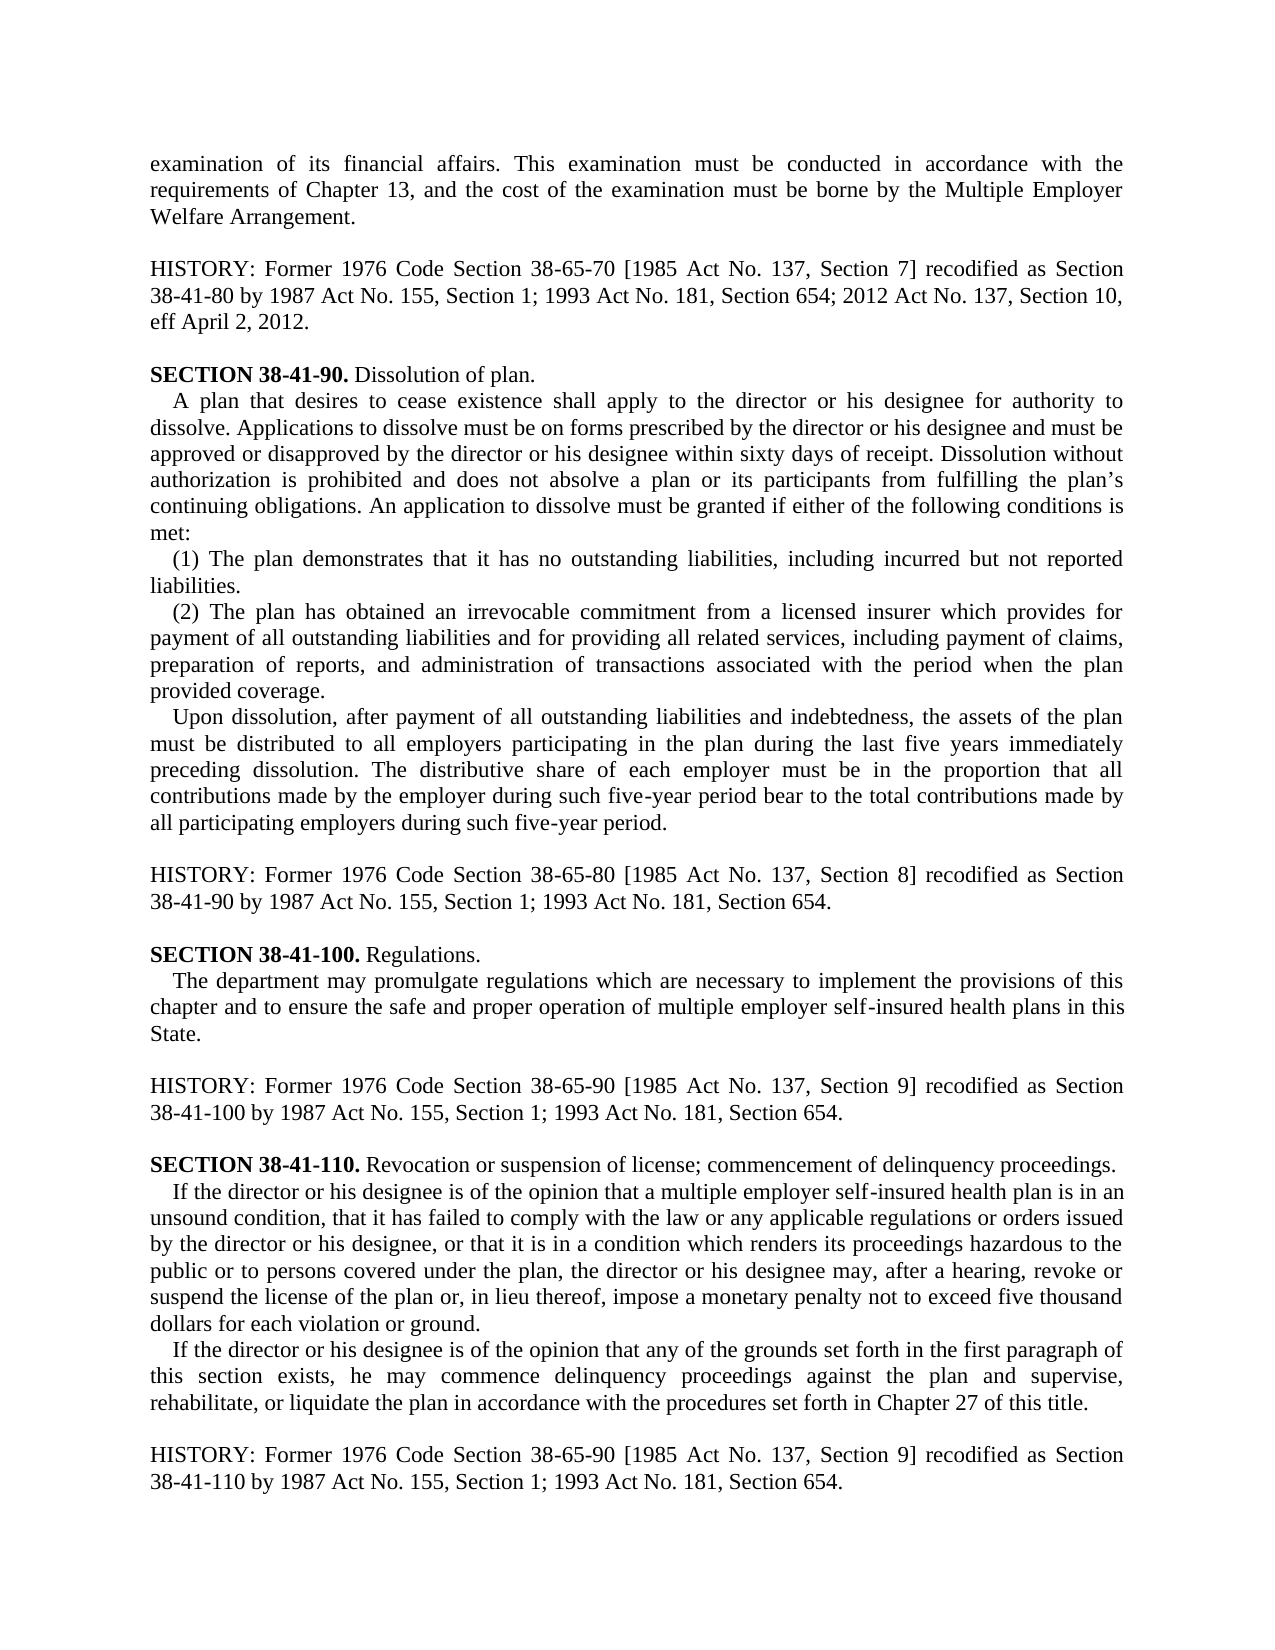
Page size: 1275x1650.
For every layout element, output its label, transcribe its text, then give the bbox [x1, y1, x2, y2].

text HISTORY: Former 1976 Code Section 38-65-70 [1985 Act No. 137, Section 7] recodified as Section 38-41-80 by 1987 Act No. 155, Section 1; 1993 Act No. 181, Section 654; 2012 Act No. 137, Section 10, eff April 2, 2012. [150, 255, 1125, 334]
text HISTORY: Former 1976 Code Section 38-65-90 [1985 Act No. 137, Section 9] recodified as Section 38-41-110 by 1987 Act No. 155, Section 1; 1993 Act No. 181, Section 654. [150, 1441, 1125, 1494]
text SECTION 38-41-110. Revocation or suspension of license; commencement of delinquency proceedings. [150, 1151, 1125, 1178]
text SECTION 38-41-100. Regulations. [150, 941, 1125, 967]
text HISTORY: Former 1976 Code Section 38-65-80 [1985 Act No. 137, Section 8] recodified as Section 38-41-90 by 1987 Act No. 155, Section 1; 1993 Act No. 181, Section 654. [150, 862, 1125, 914]
text Upon dissolution, after payment of all outstanding liabilities and indebtedness, the assets of the plan must be distributed to all employers participating in the plan during the last five years immediately preceding dissolution. The distributive share of each employer must be in the proportion that all contributions made by the employer during such five-year period bear to the total contributions made by all participating employers during such five-year period. [150, 703, 1125, 835]
text If the director or his designee is of the opinion that a multiple employer self-insured health plan is in an unsound condition, that it has failed to comply with the law or any applicable regulations or orders issued by the director or his designee, or that it is in a condition which renders its proceedings hazardous to the public or to persons covered under the plan, the director or his designee may, after a hearing, revoke or suspend the license of the plan or, in lieu thereof, impose a monetary penalty not to exceed five thousand dollars for each violation or ground. [150, 1178, 1125, 1336]
text HISTORY: Former 1976 Code Section 38-65-90 [1985 Act No. 137, Section 9] recodified as Section 38-41-100 by 1987 Act No. 155, Section 1; 1993 Act No. 181, Section 654. [150, 1072, 1125, 1125]
text A plan that desires to cease existence shall apply to the director or his designee for authority to dissolve. Applications to dissolve must be on forms prescribed by the director or his designee and must be approved or disapproved by the director or his designee within sixty days of receipt. Dissolution without authorization is prohibited and does not absolve a plan or its participants from fulfilling the plan’s continuing obligations. An application to dissolve must be granted if either of the following conditions is met: [150, 387, 1125, 545]
text (1) The plan demonstrates that it has no outstanding liabilities, including incurred but not reported liabilities. [150, 545, 1125, 598]
text The department may promulgate regulations which are necessary to implement the provisions of this chapter and to ensure the safe and proper operation of multiple employer self-insured health plans in this State. [150, 967, 1125, 1046]
text If the director or his designee is of the opinion that any of the grounds set forth in the first paragraph of this section exists, he may commence delinquency proceedings against the plan and supervise, rehabilitate, or liquidate the plan in accordance with the procedures set forth in Chapter 27 of this title. [150, 1336, 1125, 1415]
text (2) The plan has obtained an irrevocable commitment from a licensed insurer which provides for payment of all outstanding liabilities and for providing all related services, including payment of claims, preparation of reports, and administration of transactions associated with the period when the plan provided coverage. [150, 598, 1125, 703]
text SECTION 38-41-90. Dissolution of plan. [150, 361, 1125, 387]
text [150, 150, 1125, 229]
